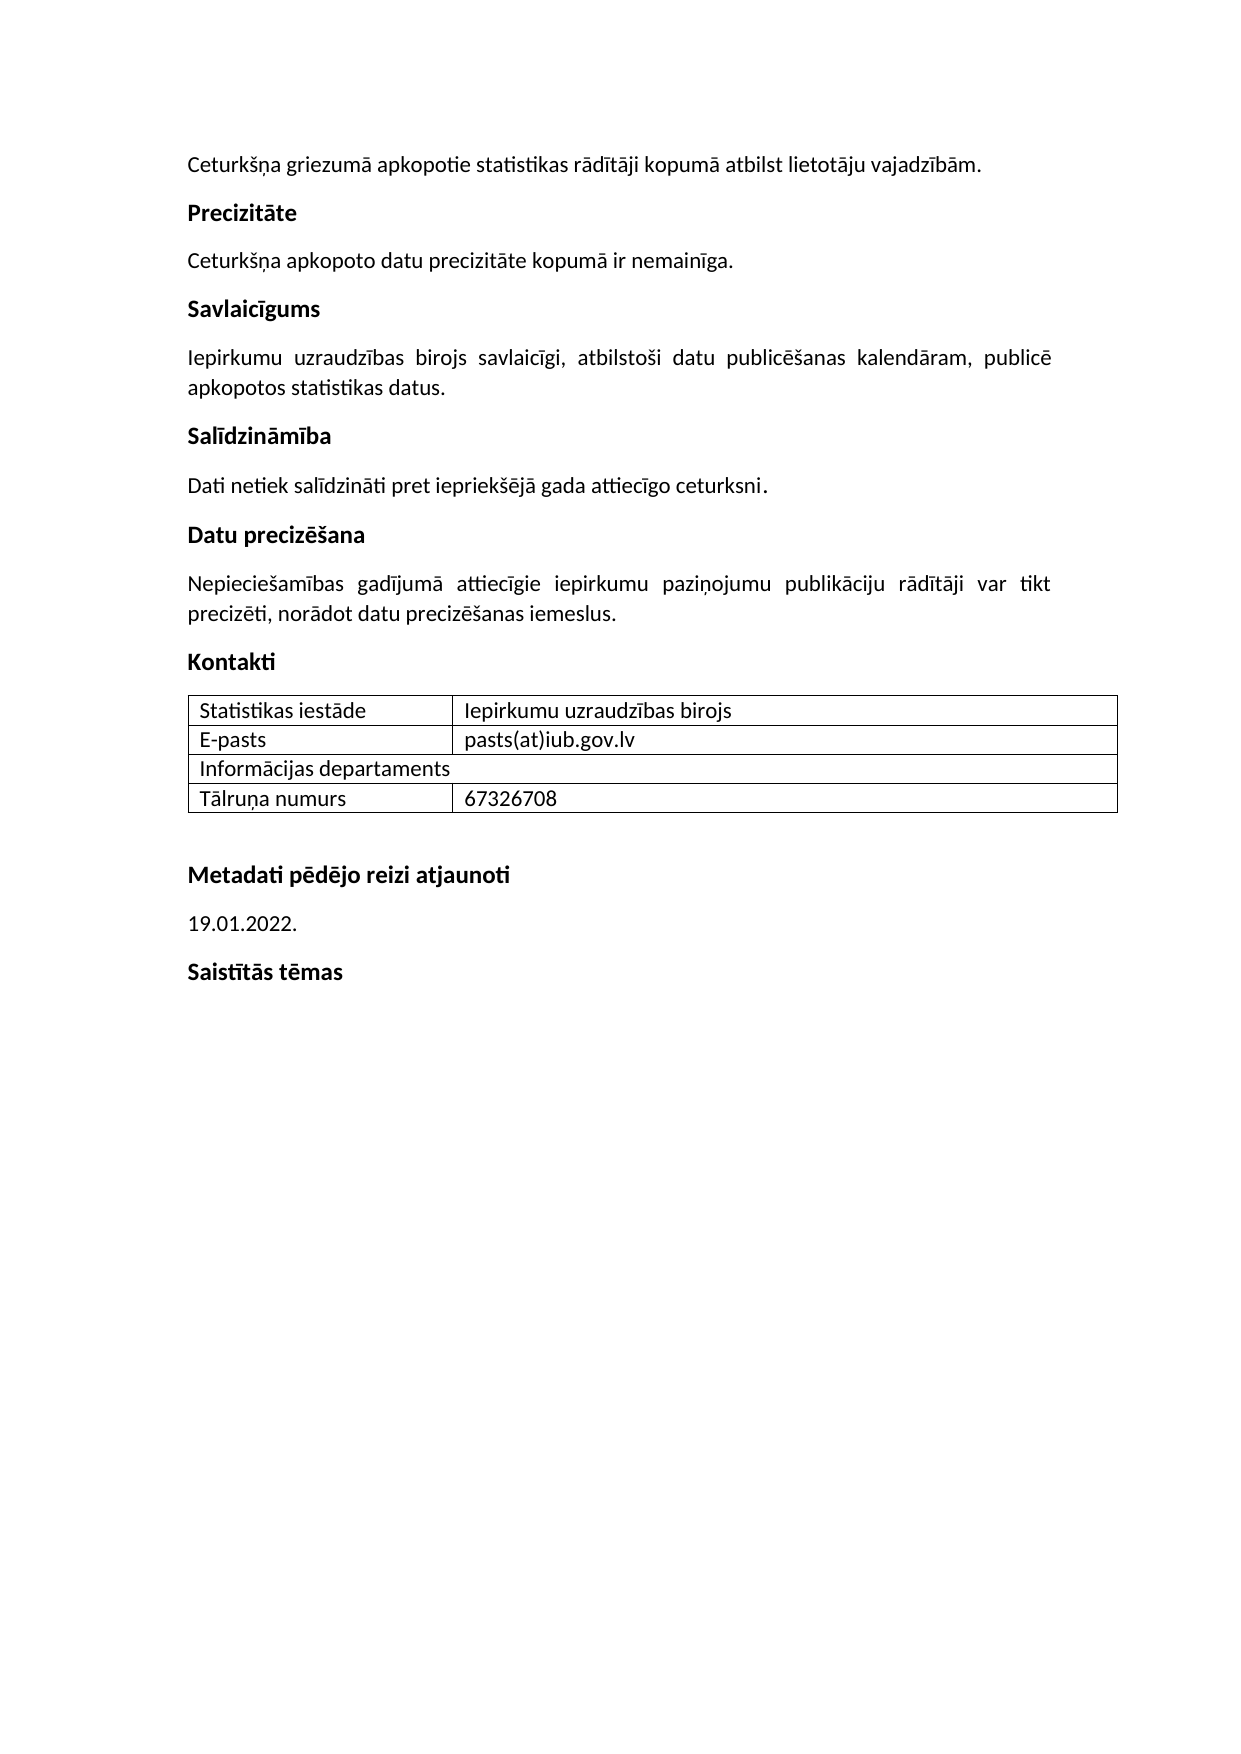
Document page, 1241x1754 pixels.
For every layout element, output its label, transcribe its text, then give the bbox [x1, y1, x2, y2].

text Salīdzināmība [187, 420, 1053, 451]
table_header Statistikas iestāde [189, 696, 452, 724]
table_cell 67326708 [453, 784, 1117, 812]
text Datu precizēšana [187, 519, 1053, 550]
text Precizitāte [187, 197, 1053, 227]
text Saistītās tēmas [187, 956, 1053, 987]
table_header Iepirkumu uzraudzības birojs [453, 696, 1117, 724]
table_cell pasts(at)iub.gov.lv [453, 726, 1117, 753]
text Dati netiek salīdzināti pret iepriekšējā gada attiecīgo ceturksni. [187, 469, 1053, 500]
table_cell Informācijas departaments [189, 755, 1117, 783]
text Metadati pēdējo reizi atjaunoti [187, 859, 1053, 890]
text Savlaicīgums [187, 293, 1053, 324]
table_cell Tālruņa numurs [189, 784, 452, 812]
text Ceturkšņa griezumā apkopotie statistikas rādītāji kopumā atbilst lietotāju vajadzībām. [187, 150, 1053, 178]
text Ceturkšņa apkopoto datu precizitāte kopumā ir nemainīga. [187, 246, 1053, 274]
text Iepirkumu uzraudzības birojs savlaicīgi, atbilstoši datu publicēšanas kalendāram, publicē apkopotos statistikas datus. [187, 343, 1053, 401]
text Nepieciešamības gadījumā attiecīgie iepirkumu paziņojumu publikāciju rādītāji var tikt precizēti, norādot datu precizēšanas iemeslus. [187, 569, 1053, 627]
table_cell E-pasts [189, 726, 452, 753]
text Kontakti [187, 646, 1053, 676]
text 19.01.2022. [187, 909, 1053, 937]
